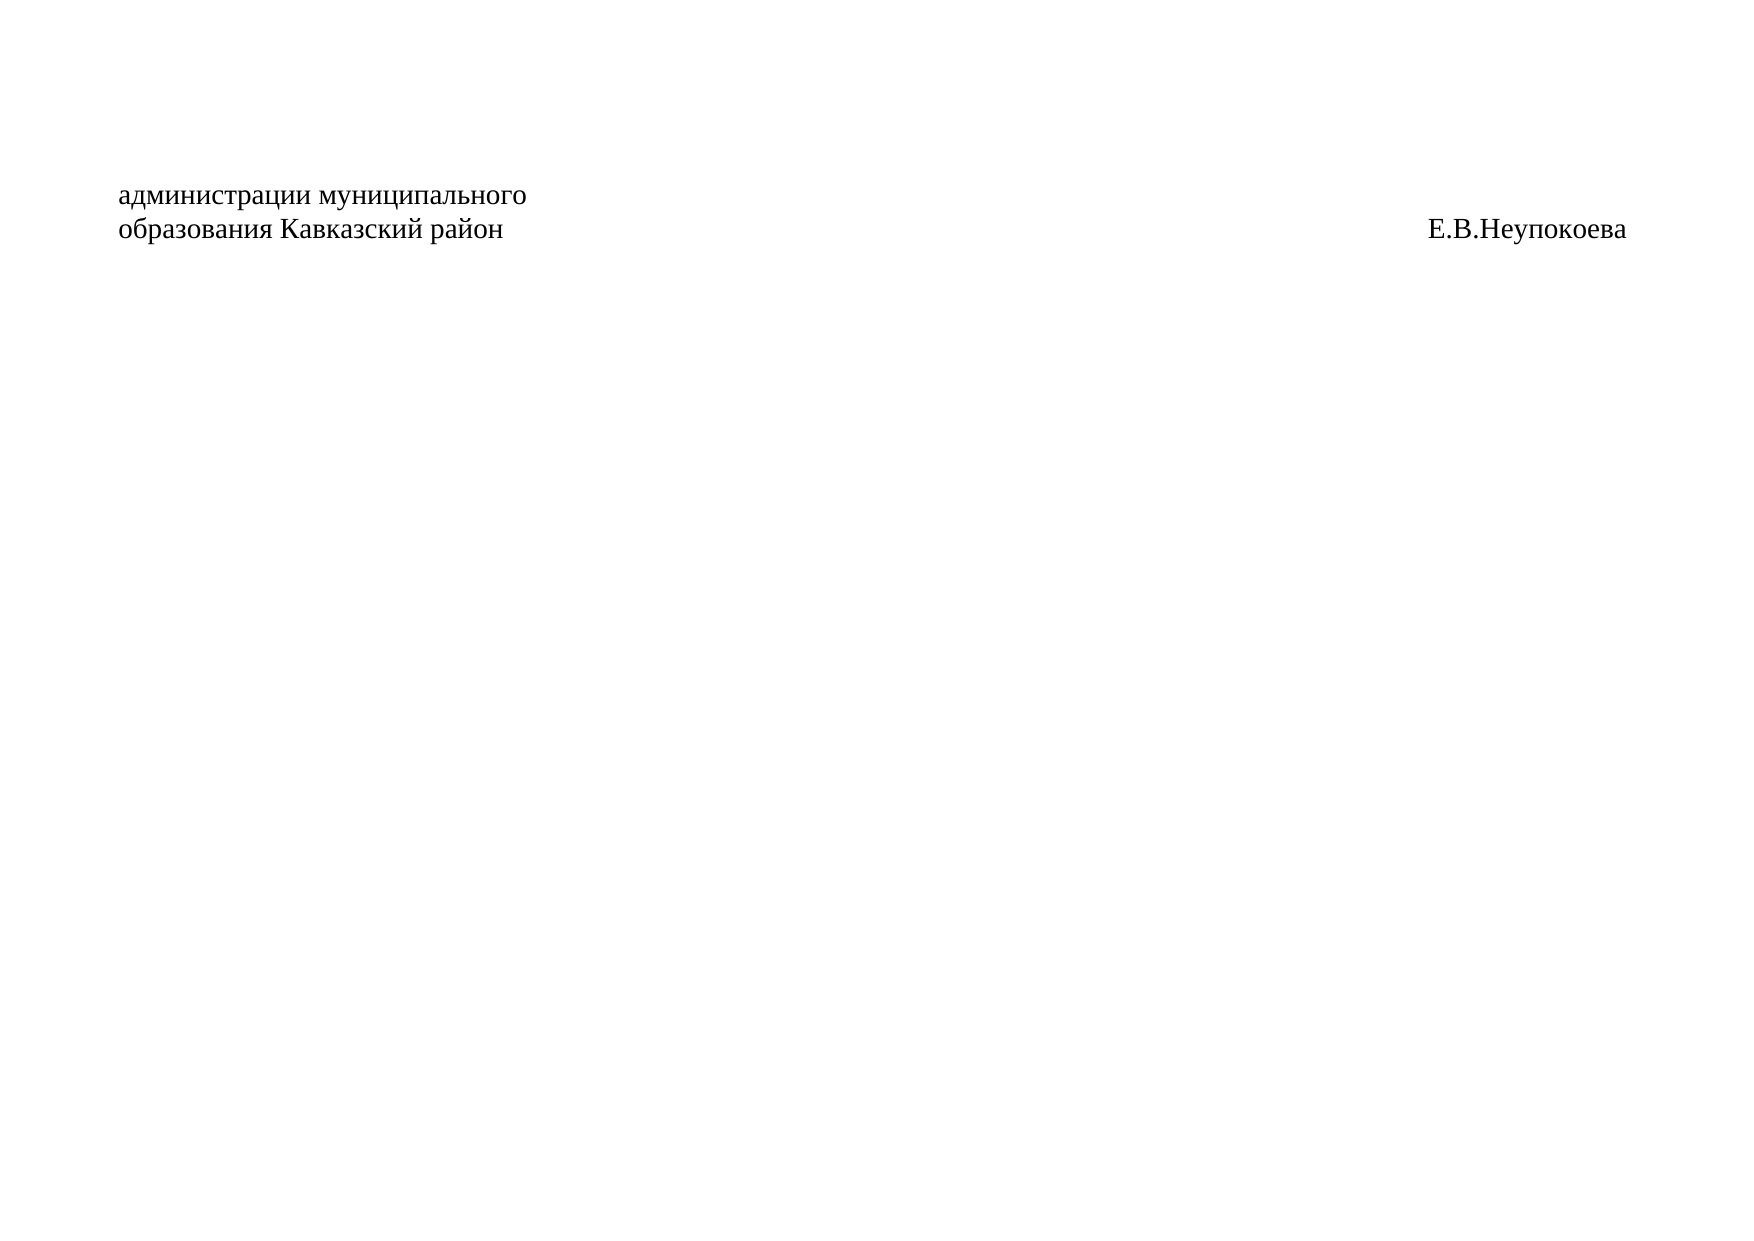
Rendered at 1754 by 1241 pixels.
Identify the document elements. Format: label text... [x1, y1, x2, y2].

text образования Кавказский район Е.В.Неупокоева [118, 211, 1636, 244]
text администрации муниципального [118, 177, 1636, 211]
